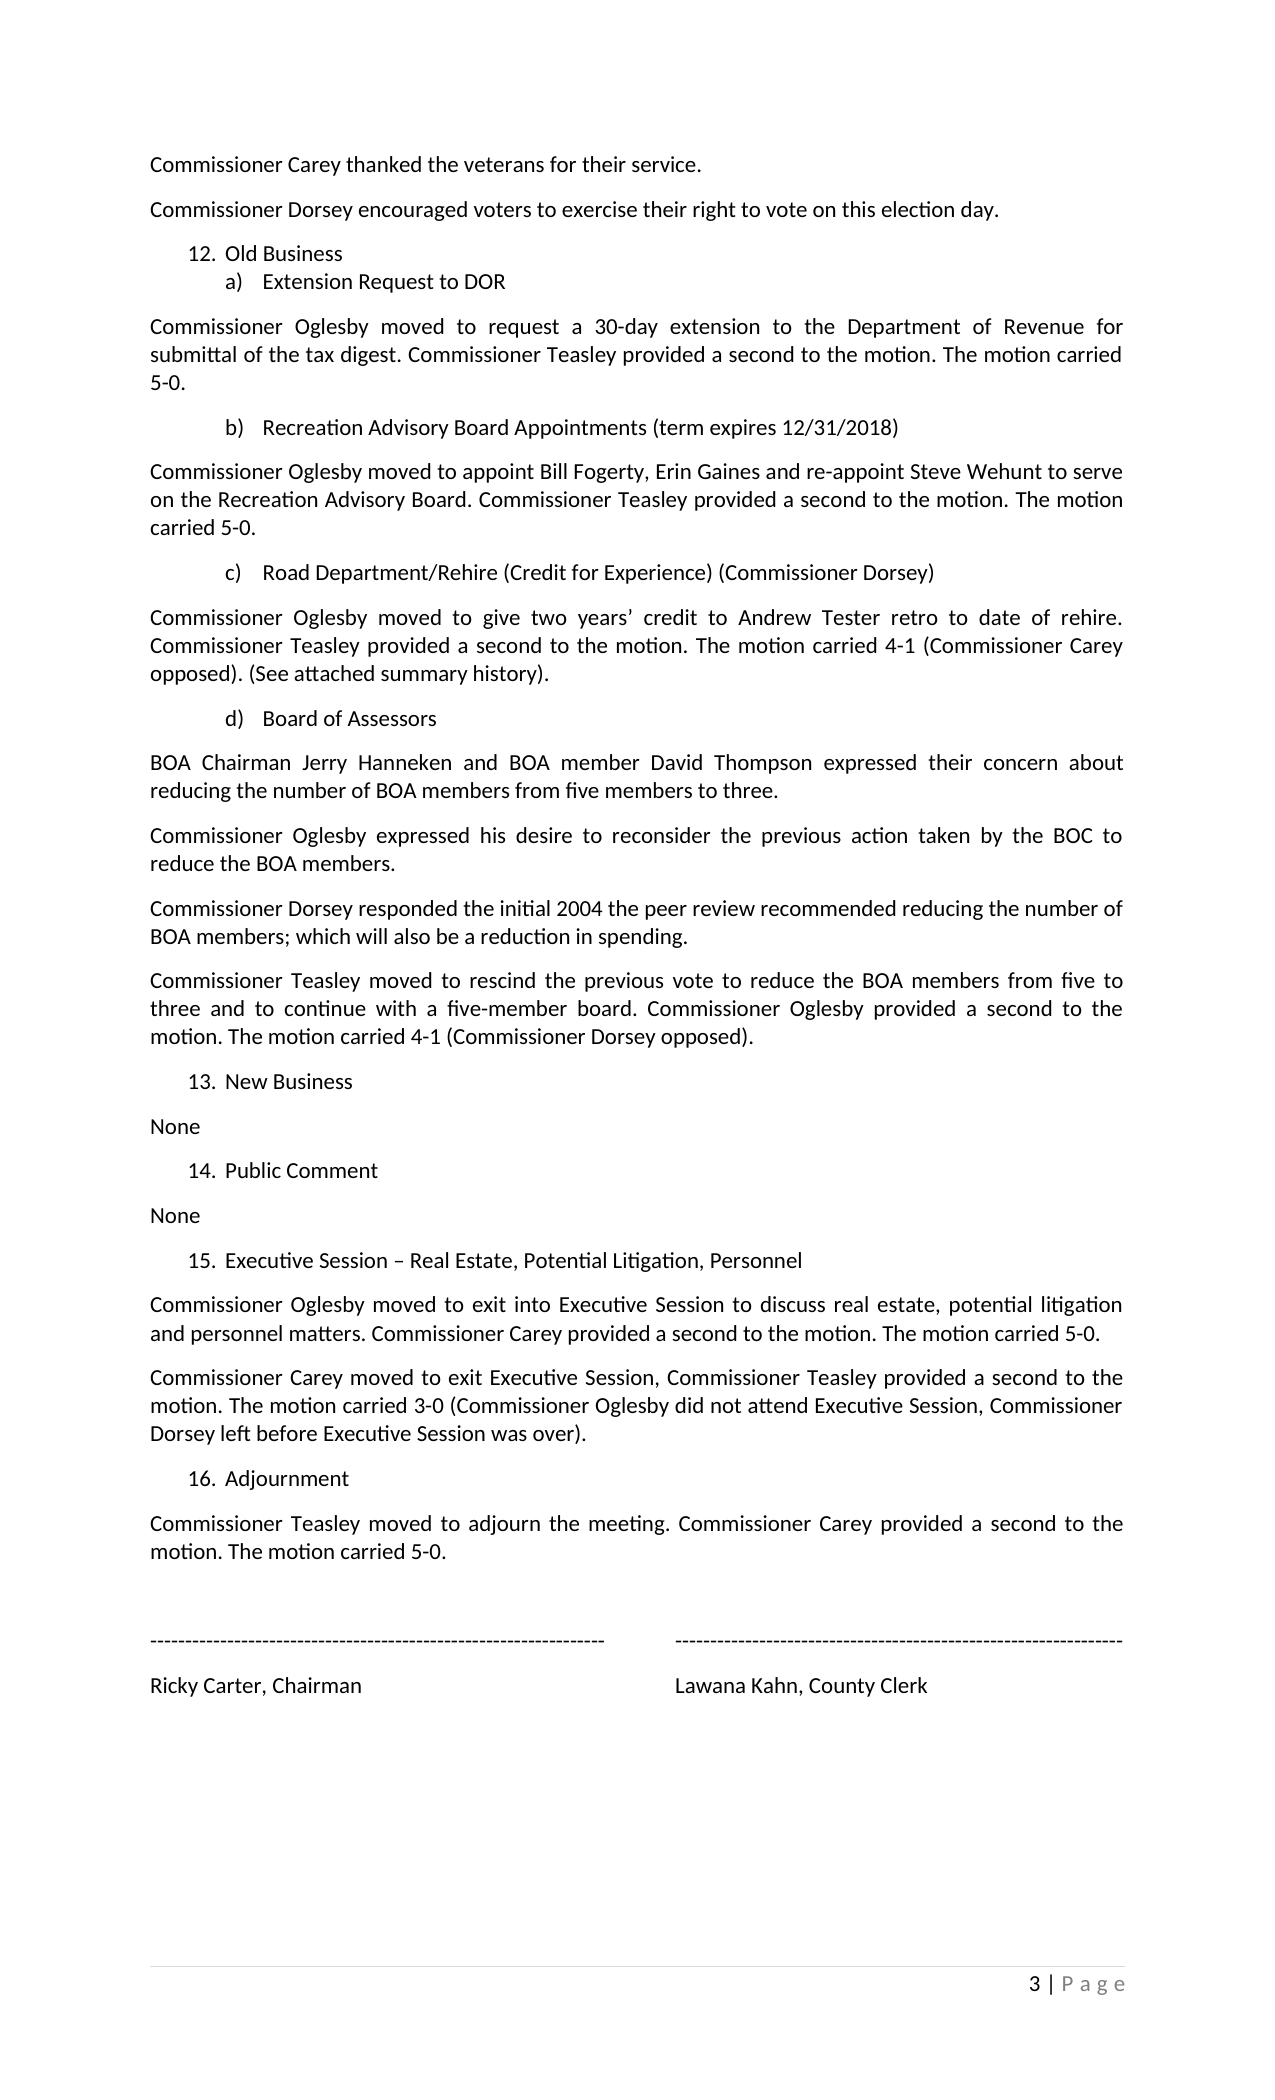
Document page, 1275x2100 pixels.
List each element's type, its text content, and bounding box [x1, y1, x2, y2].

text Ricky Carter, Chairman Lawana Kahn, [150, 1671, 1125, 1699]
text None [150, 1112, 1125, 1140]
text Commissioner Carey moved to exit Executive Session, Commissioner Teasley provided a second to the motion. The motion carried 3-0 (Commissioner Oglesby did not attend Executive Session, Commissioner Dorsey left before Executive Session was over). [150, 1363, 1125, 1447]
text Commissioner Teasley moved to adjourn the meeting. Commissioner Carey provided a second to the motion. The motion carried 5-0. [150, 1509, 1125, 1565]
text Commissioner Dorsey responded the initial 2004 the peer review recommended reducing the number of BOA members; which will also be a reduction in spending. [150, 894, 1125, 950]
list Recreation Advisory Board Appointments (term expires 12/31/2018) [225, 413, 1125, 441]
text Commissioner Oglesby moved to exit into Executive Session to discuss real estate, potential litigation and personnel matters. Commissioner Carey provided a second to the motion. The motion carried 5-0. [150, 1291, 1125, 1347]
list Board of Assessors [225, 704, 1125, 732]
text None [150, 1201, 1125, 1229]
list Extension Request to DOR [225, 267, 1125, 295]
list New Business [187, 1067, 1125, 1095]
list Public Comment [187, 1157, 1125, 1184]
text Commissioner Oglesby moved to request a 30-day extension to the Department of Revenue for submittal of the tax digest. Commissioner Teasley provided a second to the motion. The motion carried 5-0. [150, 312, 1125, 396]
text BOA Chairman Jerry Hanneken and BOA member David Thompson expressed their concern about reducing the number of BOA members from five members to three. [150, 748, 1125, 804]
text Commissioner Teasley moved to rescind the previous vote to reduce the BOA members from five to three and to continue with a five-member board. Commissioner Oglesby provided a second to the motion. The motion carried 4-1 (Commissioner Dorsey opposed). [150, 966, 1125, 1051]
text Commissioner Oglesby moved to give two years’ credit to Andrew Tester retro to date of rehire. Commissioner Teasley provided a second to the motion. The motion carried 4-1 (Commissioner Carey opposed). (See attached summary history). [150, 603, 1125, 687]
text Commissioner Oglesby expressed his desire to reconsider the previous action taken by the BOC to reduce the BOA members. [150, 821, 1125, 877]
list Old Business [187, 239, 1125, 267]
list Road Department/Rehire (Credit for Experience) (Commissioner Dorsey) [225, 558, 1125, 586]
text Commissioner Oglesby moved to appoint Bill Fogerty, Erin Gaines and re-appoint Steve Wehunt to serve on the Recreation Advisory Board. Commissioner Teasley provided a second to the motion. The motion carried 5-0. [150, 457, 1125, 542]
list Executive Session – Real Estate, Potential Litigation, Personnel [187, 1246, 1125, 1274]
list Adjournment [187, 1464, 1125, 1492]
text ----------------------------------------------------------------- ---------------------------------------------------------------- [150, 1626, 1125, 1654]
text Commissioner Dorsey encouraged voters to exercise their right to vote on this election day. [150, 195, 1125, 223]
text Commissioner Carey thanked the veterans for their service. [150, 150, 1125, 178]
